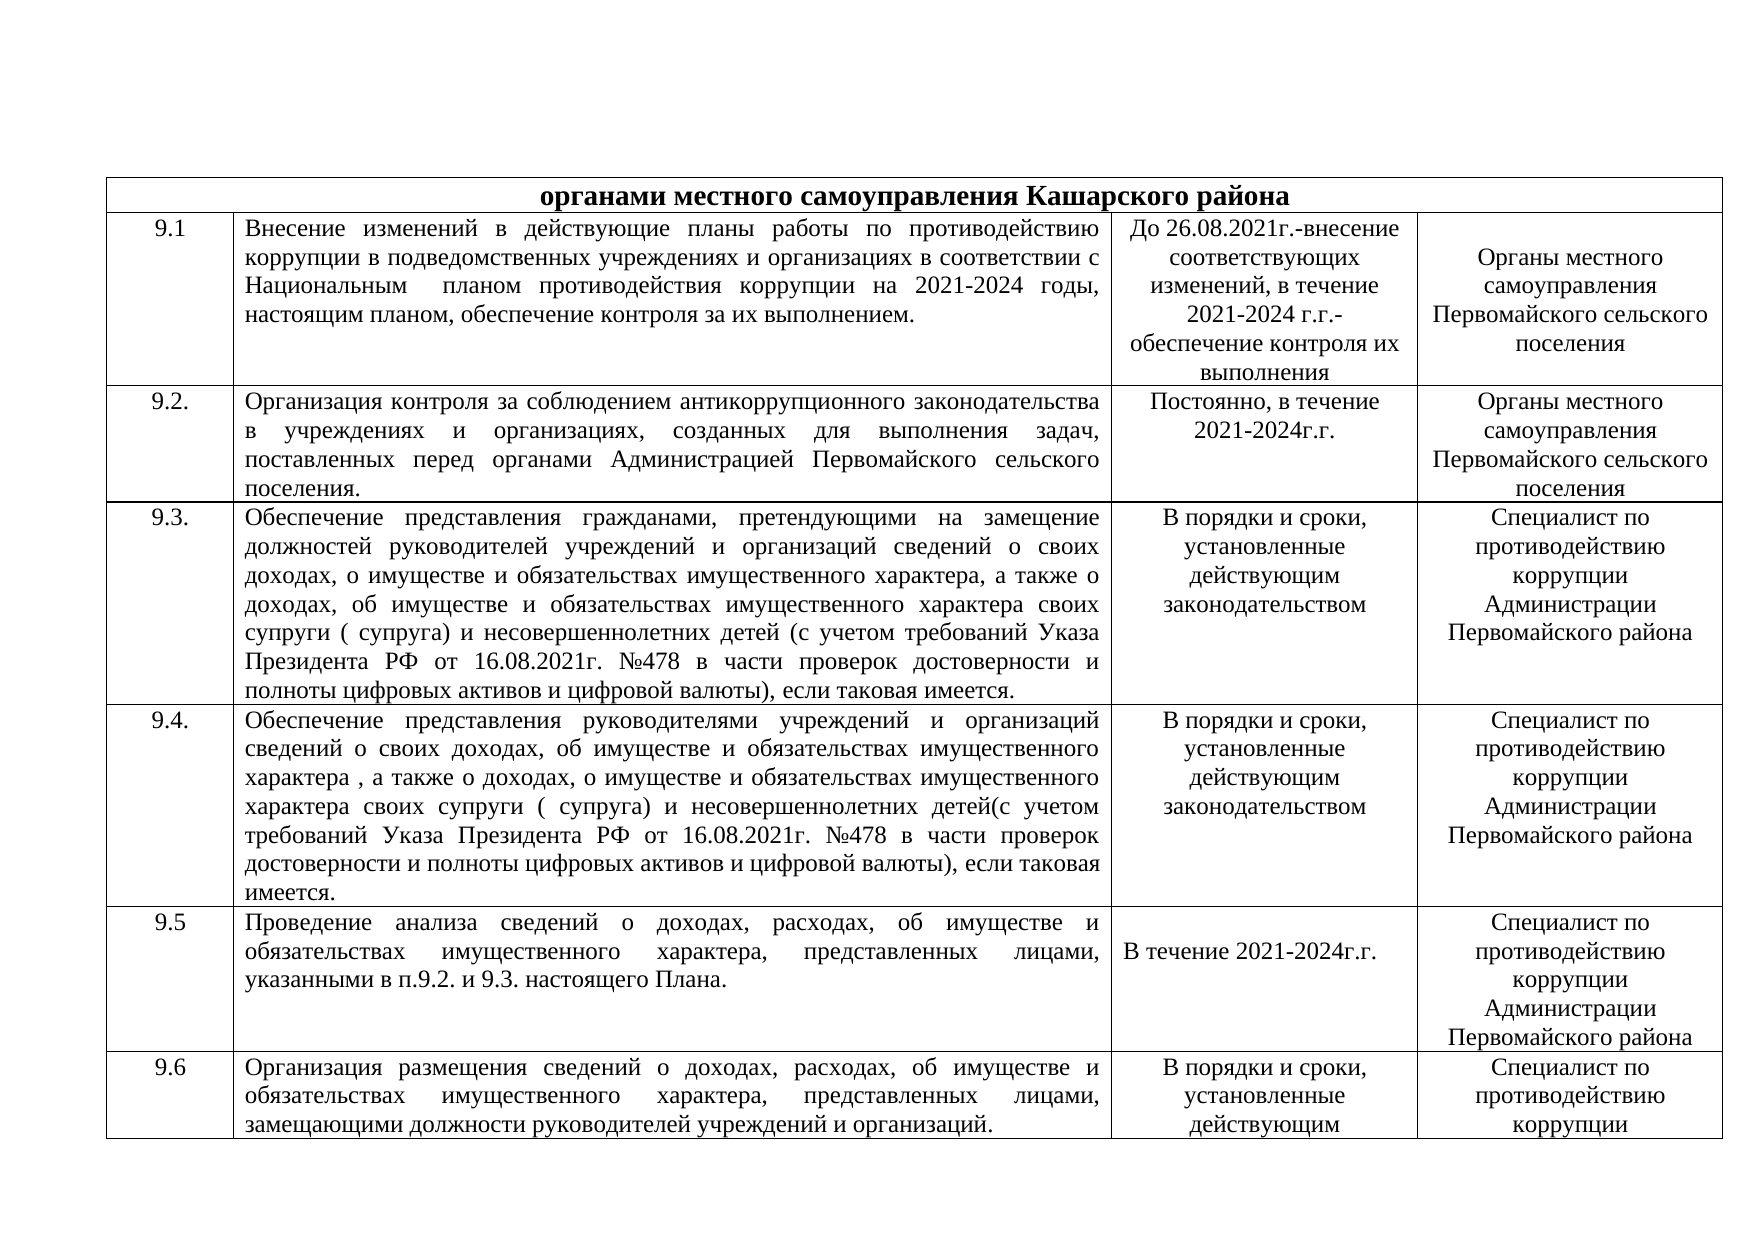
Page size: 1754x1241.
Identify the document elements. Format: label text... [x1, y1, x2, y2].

table_cell Органы местного самоуправления Первомайского сельского поселения [1625, 386, 1722, 501]
table_cell Внесение изменений в действующие планы работы по противодействию коррупции в подведомственных учреждениях и организациях в соответствии с Национальным планом противодействия коррупции на 2021-2024 годы, настоящим планом, обеспечение контроля за их выполнением. [234, 213, 1111, 385]
table_cell Постоянно, в течение 2021-2024г.г. [1112, 386, 1417, 501]
table_cell В порядки и сроки, установленные действующим законодательством [1112, 503, 1417, 704]
table_cell 9.4. [107, 705, 233, 906]
table_cell В порядки и сроки, установленные действующим законодательством [1112, 705, 1417, 906]
table_cell 9.5 [107, 907, 233, 1051]
table_cell В течение 2021-2024г.г. [1112, 907, 1417, 1051]
table_cell Специалист по противодействию коррупции Администрации Первомайского района [1418, 503, 1722, 704]
table_cell Органы местного самоуправления Первомайского сельского поселения [1418, 386, 1515, 501]
table_cell Специалист по противодействию коррупции Администрации Первомайского района [1418, 907, 1722, 1051]
table_cell Специалист по противодействию коррупции Администрации Первомайского района [1418, 705, 1722, 906]
table_cell 9.6 [107, 1052, 233, 1138]
table_cell Специалист по противодействию коррупции Администрации Первомайского района [1628, 1052, 1722, 1138]
table_cell Специалист по противодействию коррупции Администрации Первомайского района [1418, 1052, 1513, 1138]
table_cell Проведение анализа сведений о доходах, расходах, об имуществе и обязательствах имущественного характера, представленных лицами, указанными в п.9.2. и 9.3. настоящего Плана. [234, 907, 1111, 1051]
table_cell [107, 178, 1722, 212]
table_cell 9.3. [107, 503, 233, 704]
table_cell Обеспечение представления гражданами, претендующими на замещение должностей руководителей учреждений и организаций сведений о своих доходах, о имуществе и обязательствах имущественного характера, а также о доходах, об имуществе и обязательствах имущественного характера своих супруги ( супруга) и несовершеннолетних детей (с учетом требований Указа Президента РФ от 16.08.2021г. №478 в части проверок достоверности и полноты цифровых активов и цифровой валюты), если таковая имеется. [234, 503, 1111, 704]
table_cell 9.2. [107, 386, 233, 501]
table_cell Органы местного самоуправления Первомайского сельского поселения [1418, 213, 1722, 385]
table_cell До 26.08.2021г.-внесение соответствующих изменений, в течение 2021-2024 г.г.- обеспечение контроля их выполнения [1112, 213, 1417, 385]
table_cell Организация контроля за соблюдением антикоррупционного законодательства в учреждениях и организациях, созданных для выполнения задач, поставленных перед органами Администрацией Первомайского сельского поселения. [234, 386, 1111, 501]
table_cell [234, 1052, 1111, 1138]
table_cell Обеспечение представления руководителями учреждений и организаций сведений о своих доходах, об имуществе и обязательствах имущественного характера , а также о доходах, о имуществе и обязательствах имущественного характера своих супруги ( супруга) и несовершеннолетних детей(с учетом требований Указа Президента РФ от 16.08.2021г. №478 в части проверок достоверности и полноты цифровых активов и цифровой валюты), если таковая имеется. [234, 705, 1111, 906]
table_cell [1112, 1052, 1417, 1138]
table_cell 9.1 [107, 213, 233, 385]
